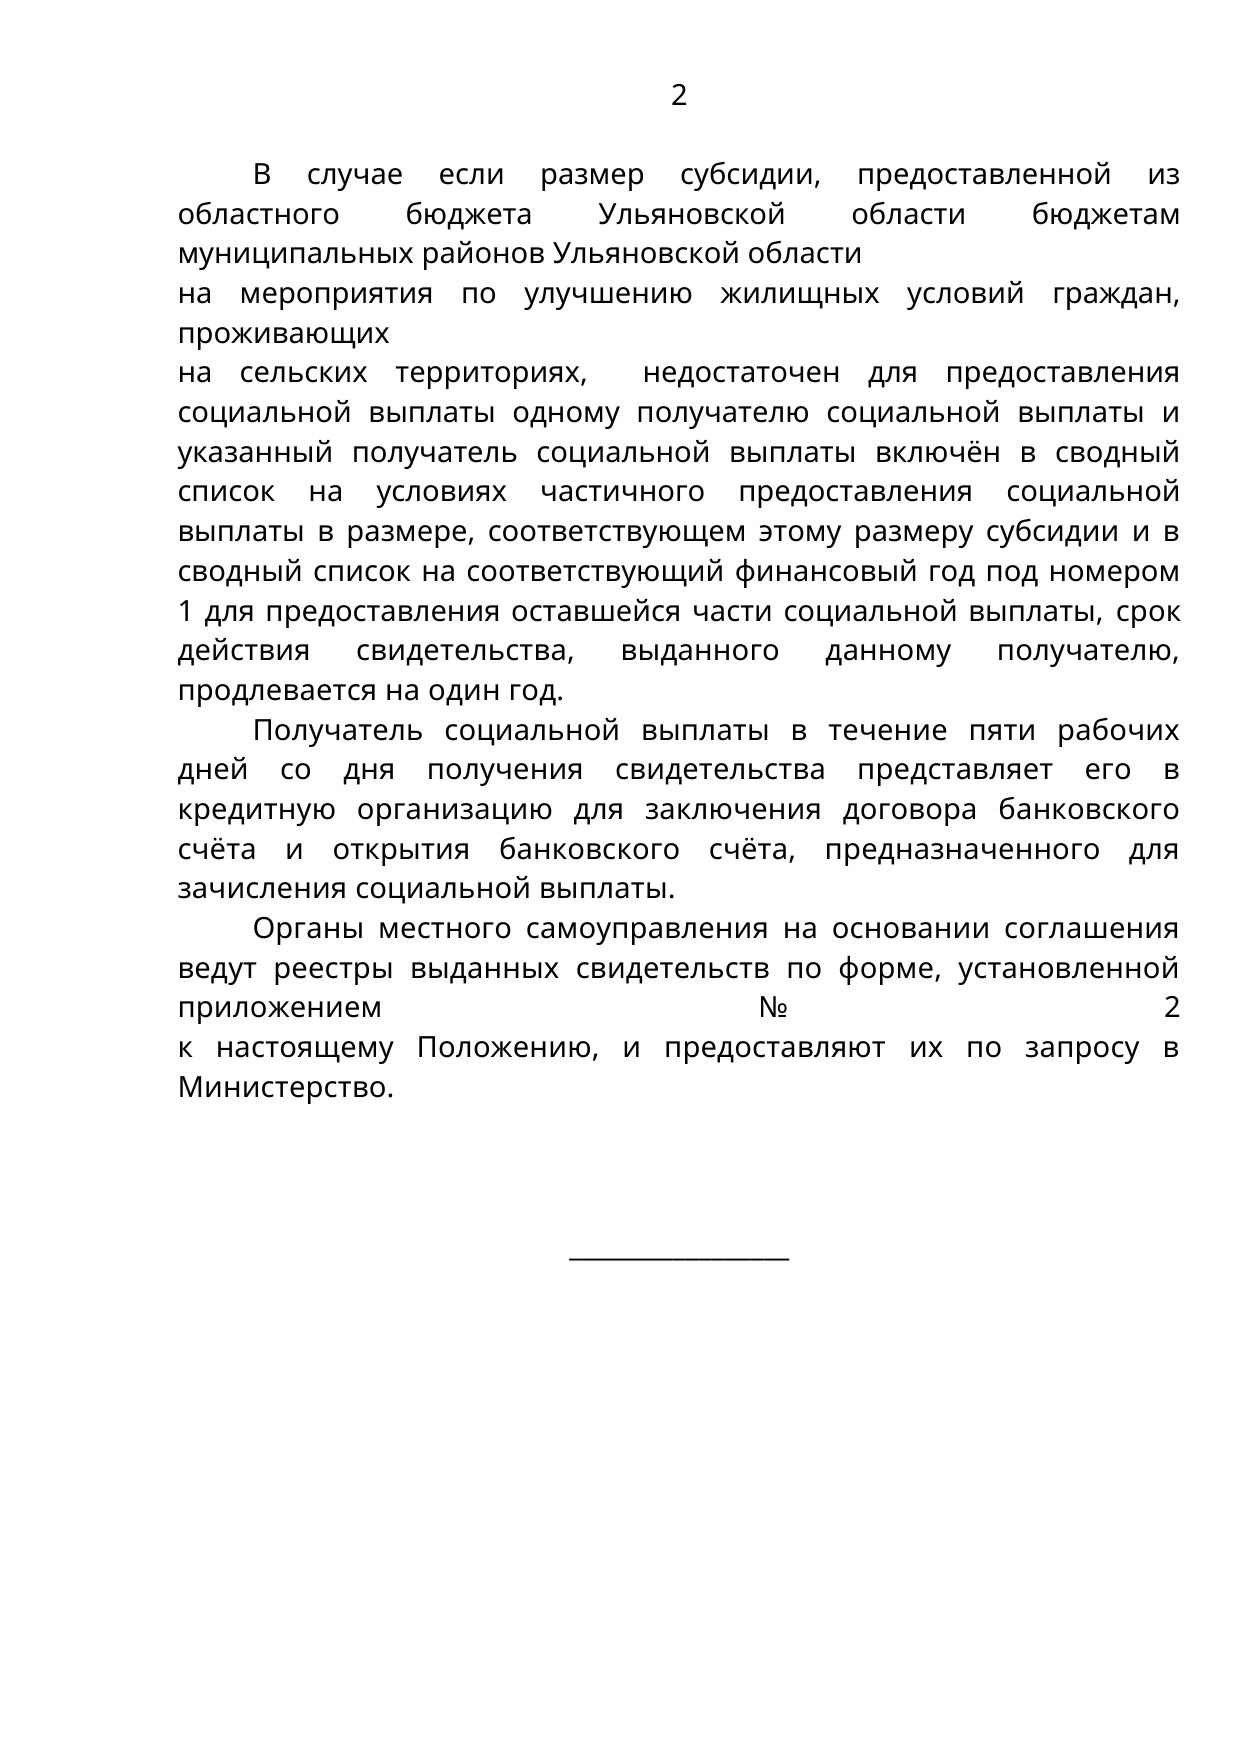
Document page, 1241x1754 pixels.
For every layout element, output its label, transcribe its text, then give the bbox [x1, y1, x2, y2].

text Органы местного самоуправления на основании соглашения ведут реестры выданных свидетельств по форме, установленной приложением № 2 к настоящему Положению, и предоставляют их по запросу в Министерство. [177, 907, 1181, 1106]
text _________________ [177, 1225, 1181, 1264]
text на мероприятия по улучшению жилищных условий граждан, проживающих на сельских территориях, недостаточен для предоставления социальной выплаты одному получателю социальной выплаты и указанный получатель социальной выплаты включён в сводный список на условиях частичного предоставления социальной выплаты в размере, соответствующем этому размеру субсидии и в сводный список на соответствующий финансовый год под номером 1 для предоставления оставшейся части социальной выплаты, срок действия свидетельства, выданного данному получателю, продлевается на один год. [177, 272, 1181, 709]
text Получатель социальной выплаты в течение пяти рабочих дней со дня получения свидетельства представляет его в кредитную организацию для заключения договора банковского счёта и открытия банковского счёта, предназначенного для зачисления социальной выплаты. [177, 709, 1181, 907]
text В случае если размер субсидии, предоставленной из областного бюджета Ульяновской области бюджетам муниципальных районов Ульяновской области [177, 153, 1181, 272]
